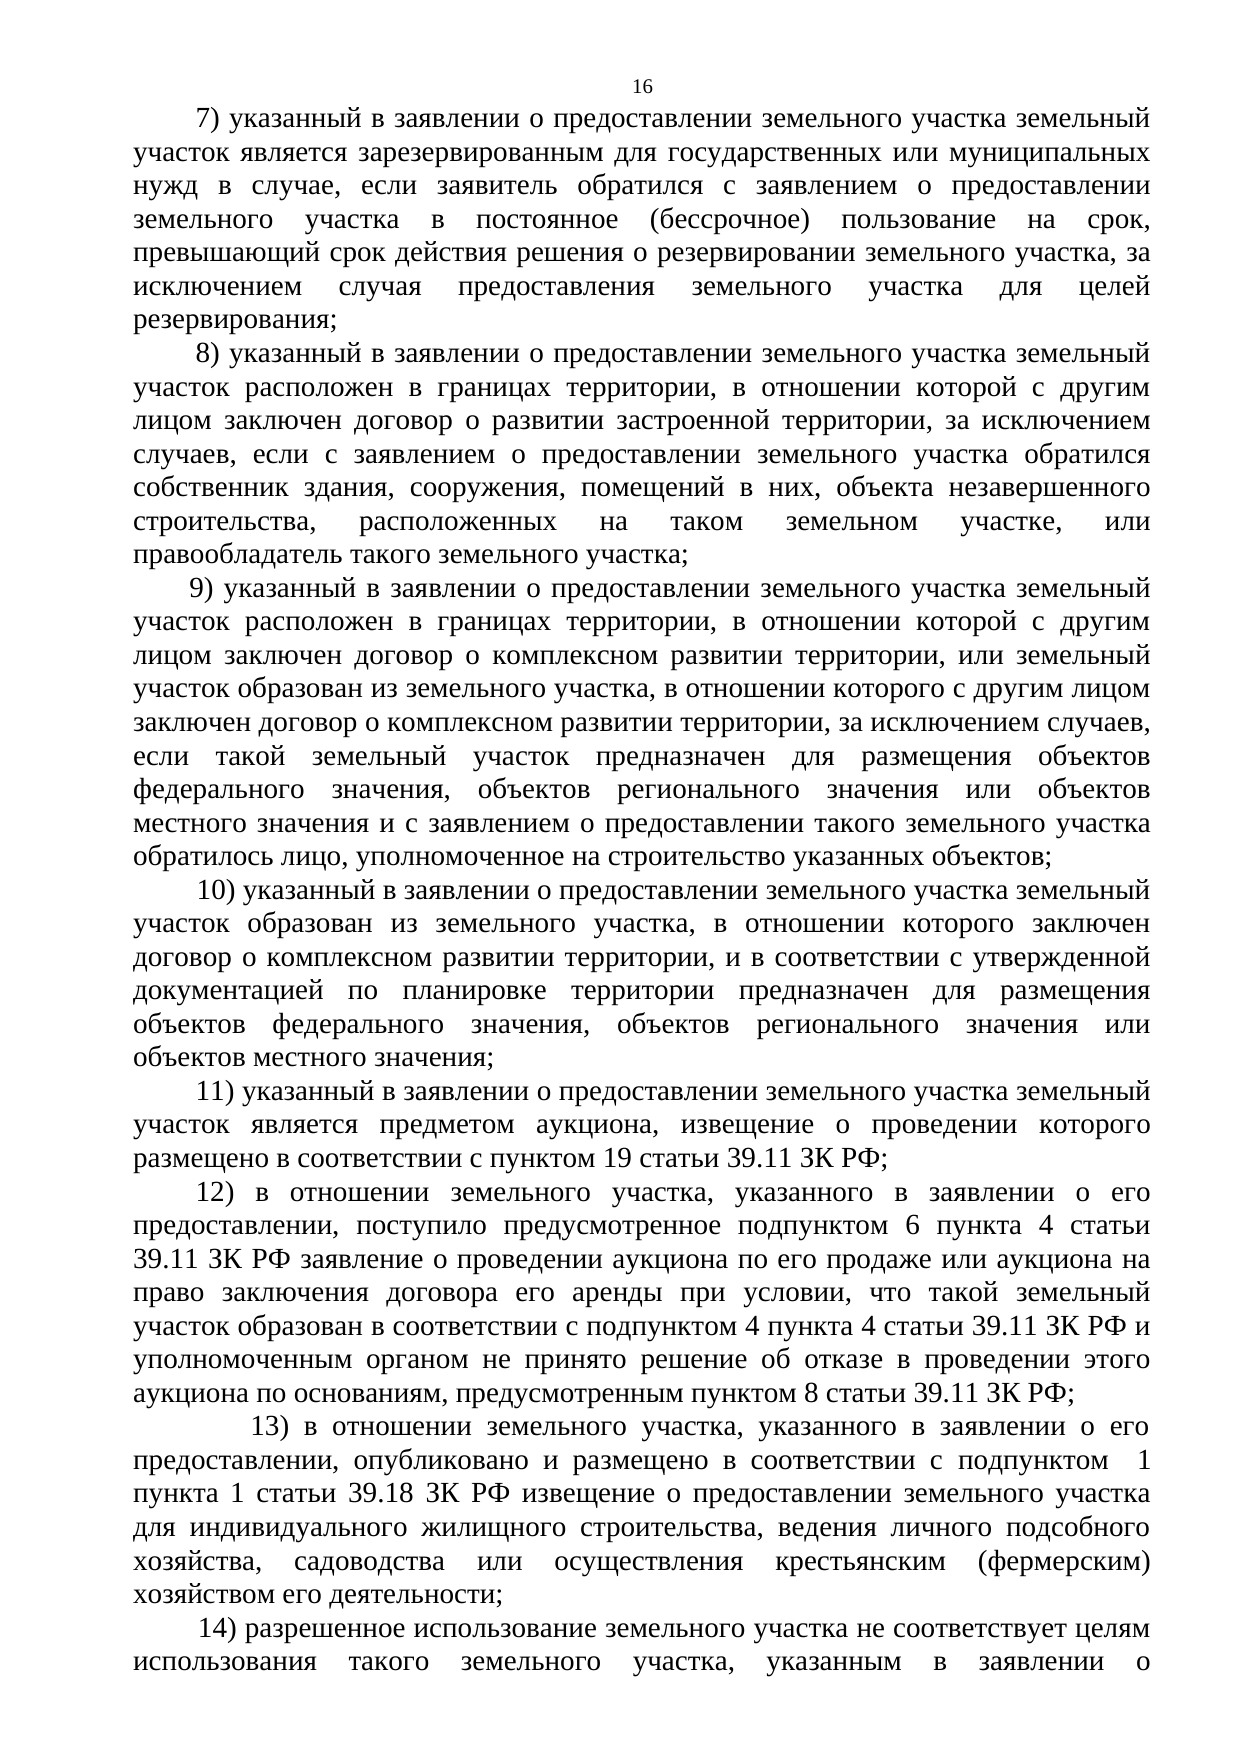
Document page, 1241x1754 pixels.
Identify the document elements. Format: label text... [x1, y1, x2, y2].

text 7) указанный в заявлении о предоставлении земельного участка земельный участок является зарезервированным для государственных или муниципальных нужд в случае, если заявитель обратился с заявлением о предоставлении земельного участка в постоянное (бессрочное) пользование на срок, превышающий срок действия решения о резервировании земельного участка, за исключением случая предоставления земельного участка для целей резервирования; [133, 100, 1152, 335]
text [133, 1610, 1152, 1677]
text 11) указанный в заявлении о предоставлении земельного участка земельный участок является предметом аукциона, извещение о проведении которого размещено в соответствии с пунктом 19 статьи 39.11 ЗК РФ; [133, 1073, 1152, 1174]
text 13) в отношении земельного участка, указанного в заявлении о его предоставлении, опубликовано и размещено в соответствии с подпунктом 1 пункта 1 статьи 39.18 ЗК РФ извещение о предоставлении земельного участка для индивидуального жилищного строительства, ведения личного подсобного хозяйства, садоводства или осуществления крестьянским (фермерским) хозяйством его деятельности; [133, 1408, 1152, 1610]
text 9) указанный в заявлении о предоставлении земельного участка земельный участок расположен в границах территории, в отношении которой с другим лицом заключен договор о комплексном развитии территории, или земельный участок образован из земельного участка, в отношении которого с другим лицом заключен договор о комплексном развитии территории, за исключением случаев, если такой земельный участок предназначен для размещения объектов федерального значения, объектов регионального значения или объектов местного значения и с заявлением о предоставлении такого земельного участка обратилось лицо, уполномоченное на строительство указанных объектов; [133, 570, 1152, 872]
text 8) указанный в заявлении о предоставлении земельного участка земельный участок расположен в границах территории, в отношении которой с другим лицом заключен договор о развитии застроенной территории, за исключением случаев, если с заявлением о предоставлении земельного участка обратился собственник здания, сооружения, помещений в них, объекта незавершенного строительства, расположенных на таком земельном участке, или правообладатель такого земельного участка; [133, 335, 1152, 570]
text 10) указанный в заявлении о предоставлении земельного участка земельный участок образован из земельного участка, в отношении которого заключен договор о комплексном развитии территории, и в соответствии с утвержденной документацией по планировке территории предназначен для размещения объектов федерального значения, объектов регионального значения или объектов местного значения; [133, 872, 1152, 1073]
text 12) в отношении земельного участка, указанного в заявлении о его предоставлении, поступило предусмотренное подпунктом 6 пункта 4 статьи 39.11 ЗК РФ заявление о проведении аукциона по его продаже или аукциона на право заключения договора его аренды при условии, что такой земельный участок образован в соответствии с подпунктом 4 пункта 4 статьи 39.11 ЗК РФ и уполномоченным органом не принято решение об отказе в проведении этого аукциона по основаниям, предусмотренным пунктом 8 статьи 39.11 ЗК РФ; [133, 1174, 1152, 1408]
